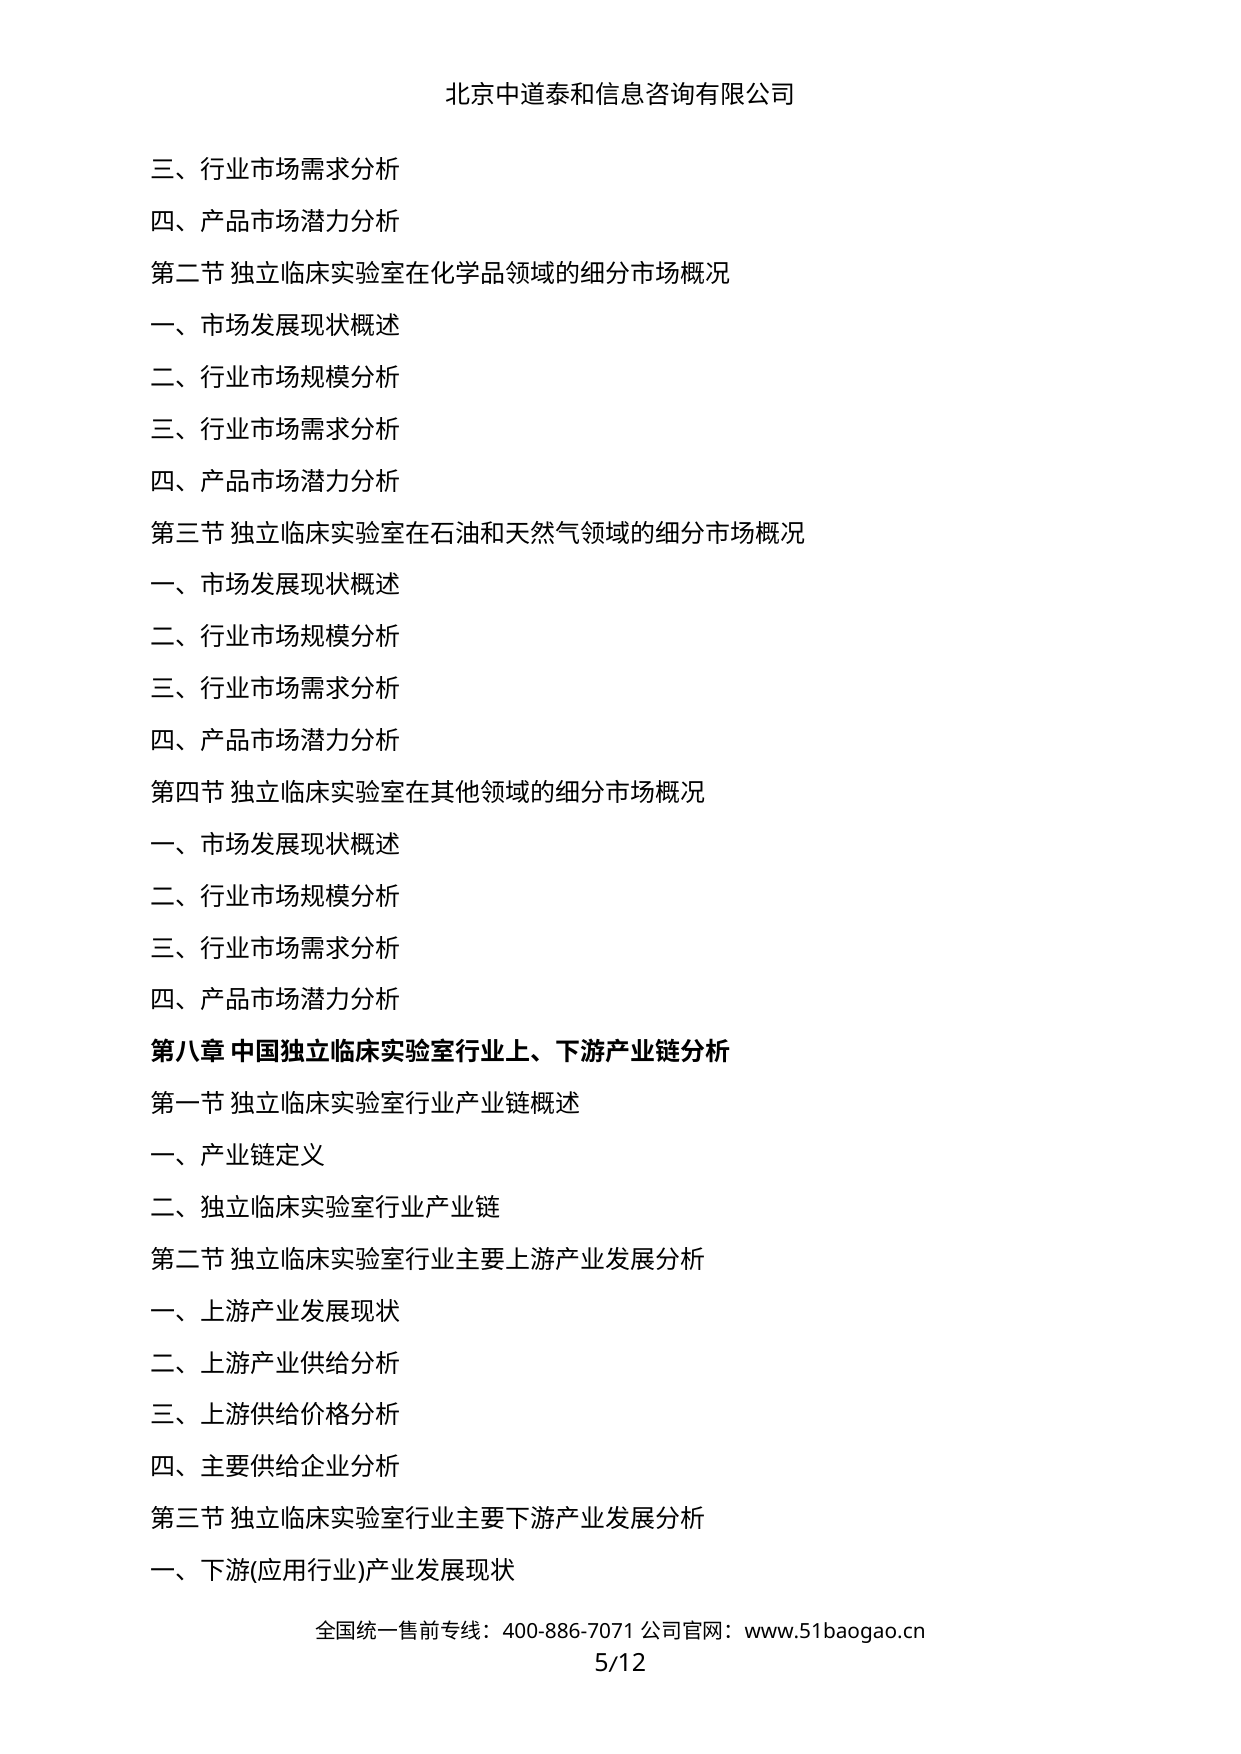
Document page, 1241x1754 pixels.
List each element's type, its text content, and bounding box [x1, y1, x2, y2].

text 一、上游产业发展现状 [150, 1291, 1090, 1327]
text 第四节 独立临床实验室在其他领域的细分市场概况 [150, 772, 1090, 809]
text 四、主要供给企业分析 [150, 1447, 1090, 1483]
text 三、行业市场需求分析 [150, 928, 1090, 964]
text 四、产品市场潜力分析 [150, 202, 1090, 238]
text 第八章 中国独立临床实验室行业上、下游产业链分析 [150, 1032, 1090, 1068]
text 第三节 独立临床实验室在石油和天然气领域的细分市场概况 [150, 513, 1090, 549]
text 三、行业市场需求分析 [150, 150, 1090, 186]
text 第三节 独立临床实验室行业主要下游产业发展分析 [150, 1499, 1090, 1535]
text 二、行业市场规模分析 [150, 876, 1090, 912]
text 二、行业市场规模分析 [150, 617, 1090, 653]
text 三、行业市场需求分析 [150, 409, 1090, 446]
text 一、市场发展现状概述 [150, 824, 1090, 861]
text 三、上游供给价格分析 [150, 1395, 1090, 1431]
text 第一节 独立临床实验室行业产业链概述 [150, 1084, 1090, 1120]
text 第二节 独立临床实验室在化学品领域的细分市场概况 [150, 254, 1090, 290]
text 三、行业市场需求分析 [150, 669, 1090, 705]
text 一、产业链定义 [150, 1136, 1090, 1172]
text 四、产品市场潜力分析 [150, 721, 1090, 757]
text 四、产品市场潜力分析 [150, 980, 1090, 1016]
text 二、行业市场规模分析 [150, 357, 1090, 394]
text 二、上游产业供给分析 [150, 1343, 1090, 1379]
text 一、下游(应用行业)产业发展现状 [150, 1551, 1090, 1587]
text 二、独立临床实验室行业产业链 [150, 1187, 1090, 1224]
text 四、产品市场潜力分析 [150, 461, 1090, 497]
text 一、市场发展现状概述 [150, 565, 1090, 601]
text 一、市场发展现状概述 [150, 306, 1090, 342]
text 第二节 独立临床实验室行业主要上游产业发展分析 [150, 1239, 1090, 1276]
